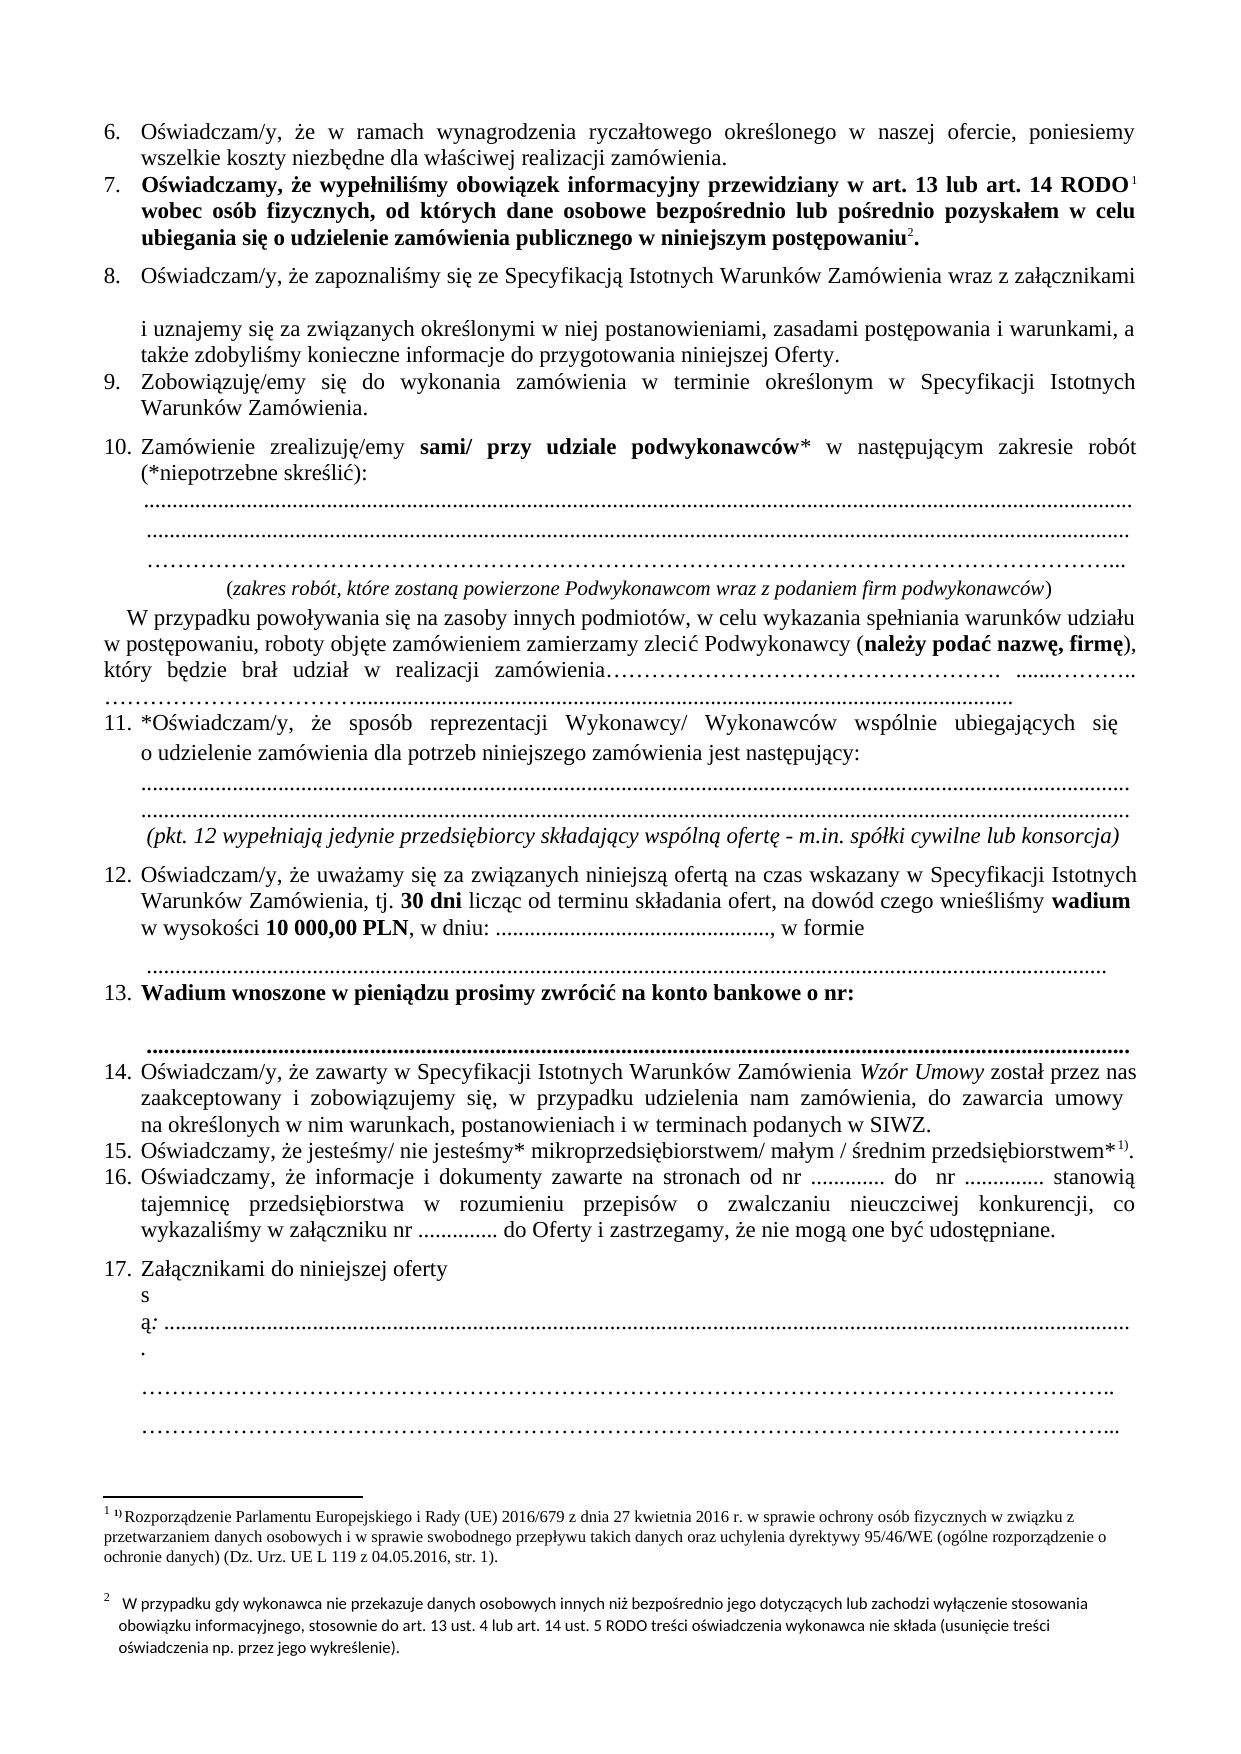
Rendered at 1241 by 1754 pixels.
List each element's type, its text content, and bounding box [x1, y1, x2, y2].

text .......................................................................................................................................................................................................................................................................................................................................................... [141, 769, 1137, 822]
list Oświadczam/y, że zapoznaliśmy się ze Specyfikacją Istotnych Warunków Zamówienia wraz z załącznikami i uznajemy się za związanych określonymi w niej postanowieniami, zasadami postępowania i warunkami, a także zdobyliśmy konieczne informacje do przygotowania niniejszej Oferty. [103, 262, 1137, 368]
list Oświadczam/y, że zawarty w Specyfikacji Istotnych Warunków Zamówienia Wzór Umowy został przez nas zaakceptowany i zobowiązujemy się, w przypadku udzielenia nam zamówienia, do zawarcia umowy na określonych w nim warunkach, postanowieniach i w terminach podanych w SIWZ. [103, 1058, 1137, 1137]
list Zamówienie zrealizuję/emy sami/ przy udziale podwykonawców* w następującym zakresie robót (*niepotrzebne skreślić): [103, 433, 1137, 486]
list Oświadczamy, że informacje i dokumenty zawarte na stronach od nr ............. do nr .............. stanowią tajemnicę przedsiębiorstwa w rozumieniu przepisów o zwalczaniu nieuczciwej konkurencji, co wykazaliśmy w załączniku nr .............. do Oferty i zastrzegamy, że nie mogą one być udostępniane. [103, 1163, 1137, 1242]
list Zobowiązuję/emy się do wykonania zamówienia w terminie określonym w Specyfikacji Istotnych Warunków Zamówienia. [103, 368, 1137, 421]
text (pkt. 12 wypełniają jedynie przedsiębiorcy składający wspólną ofertę - m.in. spółki cywilne lub konsorcja) [103, 822, 1137, 848]
list Oświadczamy, że wypełniliśmy obowiązek informacyjny przewidziany w art. 13 lub art. 14 RODO wobec osób fizycznych, od których dane osobowe bezpośrednio lub pośrednio pozyskałem w celu ubiegania się o udzielenie zamówienia publicznego w niniejszym postępowaniu. [103, 171, 1137, 250]
text ………………………………………………………………………………………………………………... [141, 1412, 1137, 1438]
list Załącznikami do niniejszej oferty są: .......................................................................................................................................................................... [103, 1255, 1137, 1360]
text ……………………………………………………………………………………………………………….. [141, 1373, 1137, 1399]
text ............................................................................................................................................................................ [141, 1032, 1137, 1058]
list *Oświadczam/y, że sposób reprezentacji Wykonawcy/ Wykonawców wspólnie ubiegających się o udzielenie zamówienia dla potrzeb niniejszego zamówienia jest następujący: [103, 709, 1137, 766]
text ............................................................................................................................................................................. [141, 486, 1137, 512]
list Oświadczamy, że jesteśmy/ nie jesteśmy* mikroprzedsiębiorstwem/ małym / średnim przedsiębiorstwem*1). [103, 1137, 1137, 1163]
list Oświadczam/y, że uważamy się za związanych niniejszą ofertą na czas wskazany w Specyfikacji Istotnych Warunków Zamówienia, tj. 30 dni licząc od terminu składania ofert, na dowód czego wnieśliśmy wadium w wysokości 10 000,00 PLN, w dniu: ................................................, w formie [103, 861, 1137, 940]
text ............................................................................................................................................................................ [141, 516, 1137, 542]
text W przypadku powoływania się na zasoby innych podmiotów, w celu wykazania spełniania warunków udziału w postępowaniu, roboty objęte zamówieniem zamierzamy zlecić Podwykonawcy (należy podać nazwę, firmę), który będzie brał udział w realizacji zamówienia……………………………………………. .......………..……………………………................................................................................................................... [103, 604, 1137, 709]
text ........................................................................................................................................................................ [141, 953, 1137, 979]
list Oświadczam/y, że w ramach wynagrodzenia ryczałtowego określonego w naszej ofercie, poniesiemy wszelkie koszty niezbędne dla właściwej realizacji zamówienia. [103, 118, 1137, 171]
list Wadium wnoszone w pieniądzu prosimy zwrócić na konto bankowe o nr: [103, 979, 1137, 1005]
text ………………………………………………………………………………………………………………... (zakres robót, które zostaną powierzone Podwykonawcom wraz z podaniem firm podwykonawców) [141, 546, 1137, 600]
